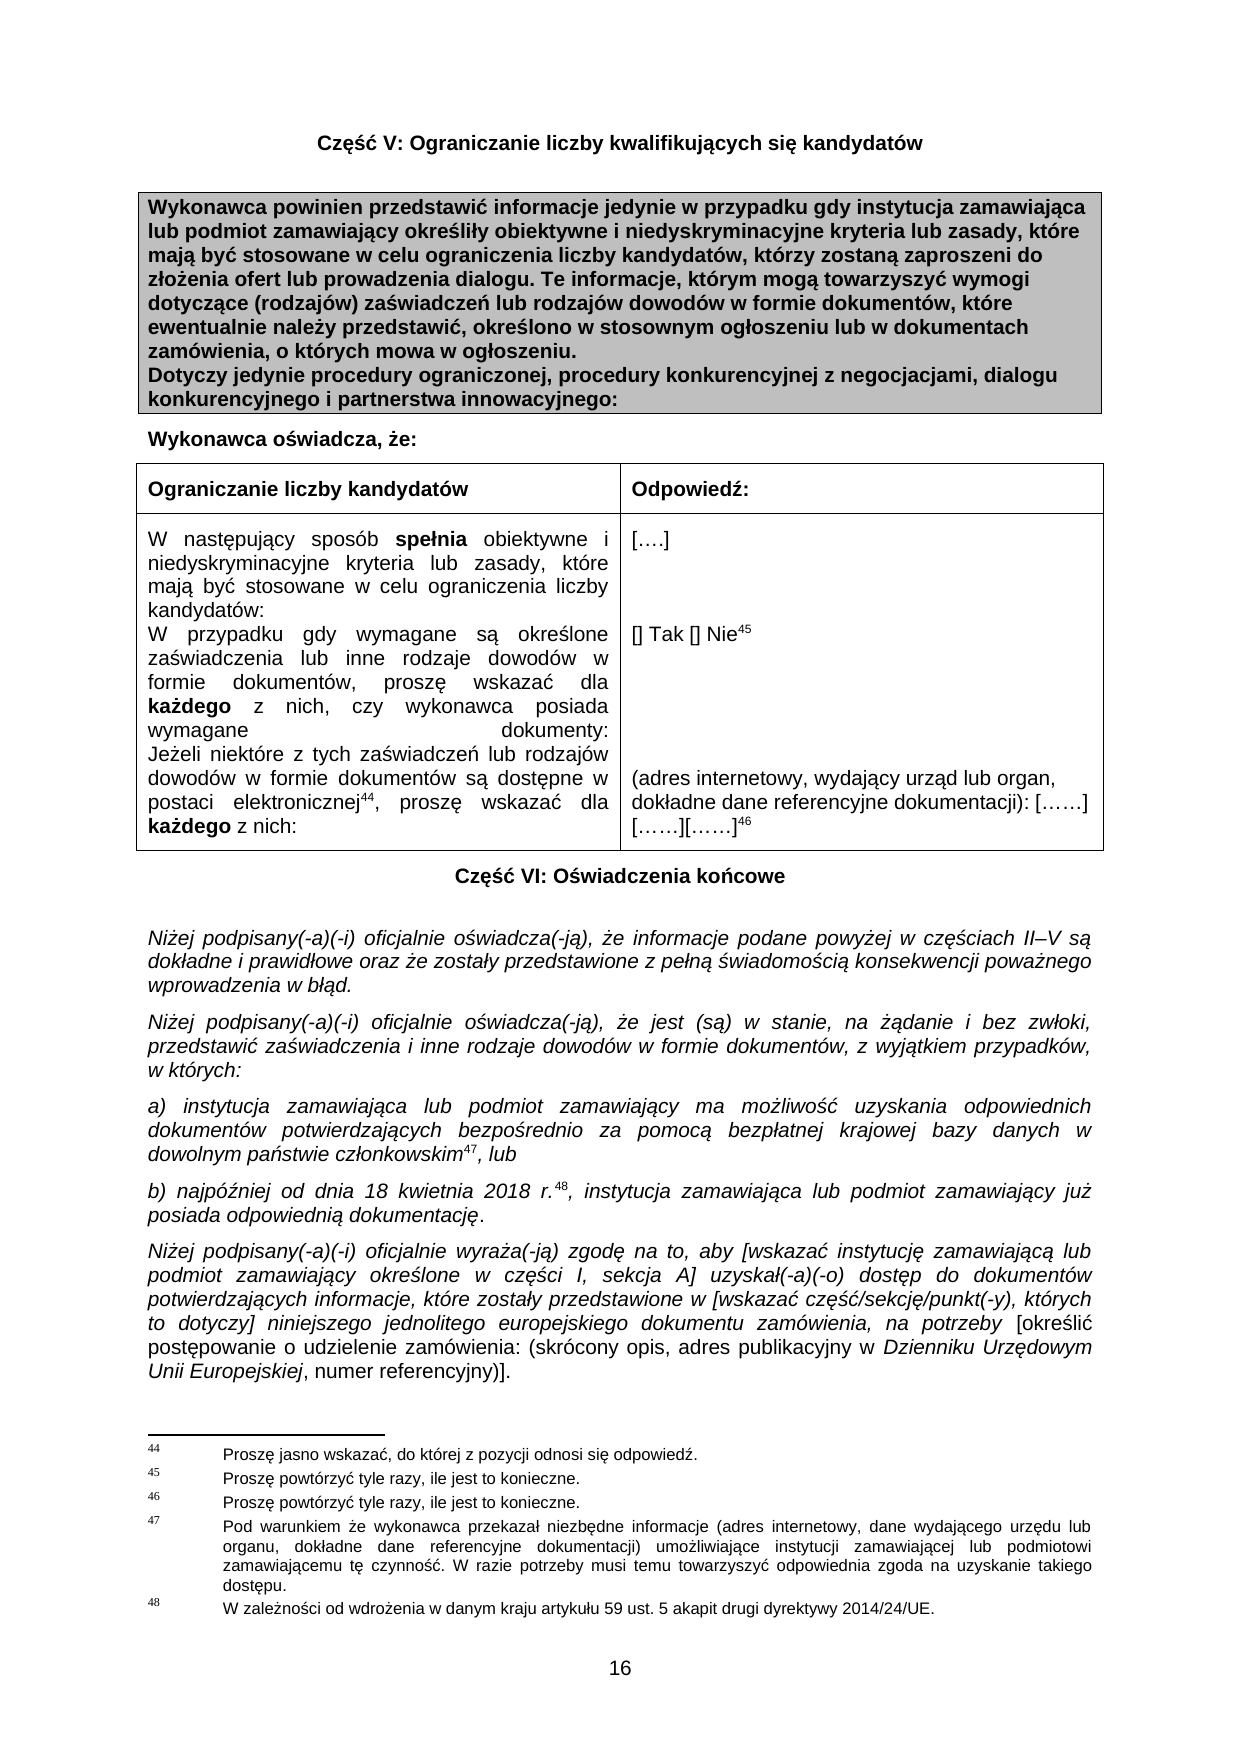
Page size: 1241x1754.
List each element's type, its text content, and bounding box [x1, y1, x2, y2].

table_header Odpowiedź: [621, 464, 1103, 513]
text Niżej podpisany(-a)(-i) oficjalnie wyraża(-ją) zgodę na to, aby [wskazać instytucję zamawiającą lub podmiot zamawiający określone w części I, sekcja A] uzyskał(-a)(-o) dostęp do dokumentów potwierdzających informacje, które zostały przedstawione w [wskazać część/sekcję/punkt(-y), których to dotyczy] niniejszego jednolitego europejskiego dokumentu zamówienia, na potrzeby [określić postępowanie o udzielenie zamówienia: (skrócony opis, adres publikacyjny w Dzienniku Urzędowym Unii Europejskiej, numer referencyjny)]. [148, 1239, 1092, 1383]
text a) instytucja zamawiająca lub podmiot zamawiający ma możliwość uzyskania odpowiednich dokumentów potwierdzających bezpośrednio za pomocą bezpłatnej krajowej bazy danych w dowolnym państwie członkowskim, lub [148, 1094, 1092, 1166]
table_cell W następujący sposób spełnia obiektywne i niedyskryminacyjne kryteria lub zasady, które mają być stosowane w celu ograniczenia liczby kandydatów: W przypadku gdy wymagane są określone zaświadczenia lub inne rodzaje dowodów w formie dokumentów, proszę wskazać dla każdego z nich, czy wykonawca posiada wymagane dokumenty: Jeżeli niektóre z tych zaświadczeń lub rodzajów dowodów w formie dokumentów są dostępne w postaci elektronicznej, proszę wskazać dla każdego z nich: [137, 514, 620, 850]
title Część VI: Oświadczenia końcowe [148, 864, 1092, 888]
table_header Ograniczanie liczby kandydatów [137, 464, 620, 513]
text Niżej podpisany(-a)(-i) oficjalnie oświadcza(-ją), że informacje podane powyżej w częściach II–V są dokładne i prawidłowe oraz że zostały przedstawione z pełną świadomością konsekwencji poważnego wprowadzenia w błąd. [148, 925, 1092, 997]
table_cell [….] [] Tak [] Nie (adres internetowy, wydający urząd lub organ, dokładne dane referencyjne dokumentacji): [……][……][……] [621, 514, 1103, 850]
title Część V: Ograniczanie liczby kwalifikujących się kandydatów [148, 131, 1092, 154]
text Niżej podpisany(-a)(-i) oficjalnie oświadcza(-ją), że jest (są) w stanie, na żądanie i bez zwłoki, przedstawić zaświadczenia i inne rodzaje dowodów w formie dokumentów, z wyjątkiem przypadków, w których: [148, 1010, 1092, 1082]
text b) najpóźniej od dnia 18 kwietnia 2018 r., instytucja zamawiająca lub podmiot zamawiający już posiada odpowiednią dokumentację. [148, 1178, 1092, 1226]
text Wykonawca powinien przedstawić informacje jedynie w przypadku gdy instytucja zamawiająca lub podmiot zamawiający określiły obiektywne i niedyskryminacyjne kryteria lub zasady, które mają być stosowane w celu ograniczenia liczby kandydatów, którzy zostaną zaproszeni do złożenia ofert lub prowadzenia dialogu. Te informacje, którym mogą towarzyszyć wymogi dotyczące (rodzajów) zaświadczeń lub rodzajów dowodów w formie dokumentów, które ewentualnie należy przedstawić, określono w stosownym ogłoszeniu lub w dokumentach zamówienia, o których mowa w ogłoszeniu. Dotyczy jedynie procedury ograniczonej, procedury konkurencyjnej z negocjacjami, dialogu konkurencyjnego i partnerstwa innowacyjnego: [139, 193, 1101, 413]
text Wykonawca oświadcza, że: [148, 426, 1092, 450]
